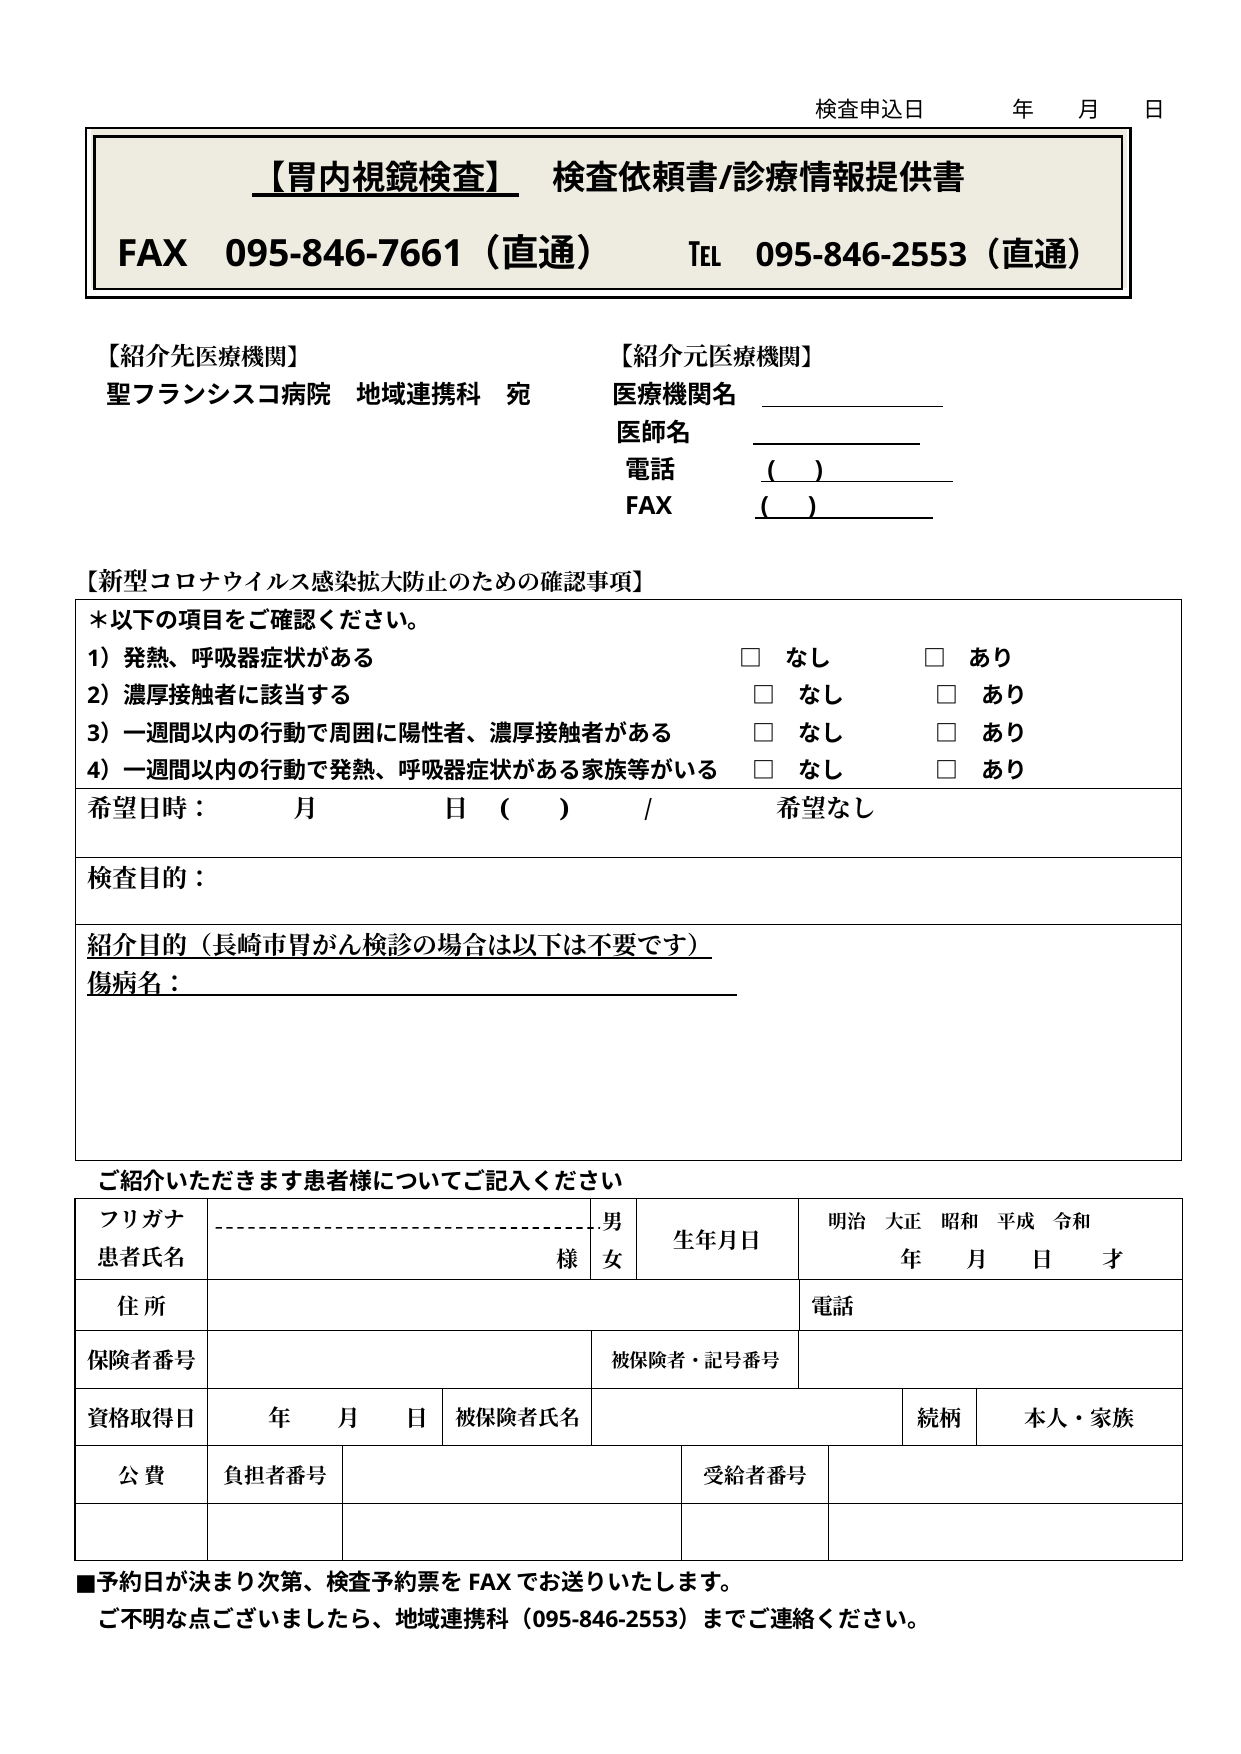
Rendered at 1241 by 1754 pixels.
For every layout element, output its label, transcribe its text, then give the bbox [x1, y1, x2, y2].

table_cell [829, 1504, 1182, 1560]
table_cell 電話 [800, 1280, 1182, 1330]
text ご紹介いただきます患者様についてご記入ください [75, 1161, 1165, 1198]
table_cell [592, 1389, 902, 1445]
table_cell 被保険者・記号番号 [592, 1331, 798, 1388]
text 医師名 [75, 411, 1165, 449]
text FAX ( ) [75, 486, 1165, 524]
table_cell 負担者番号 [208, 1446, 342, 1503]
table_header ＊以下の項目をご確認ください。 1）発熱、呼吸器症状がある □ なし □ あり 2）濃厚接触者に該当する □ なし □ あり 3）一週間以内の行動で周囲に陽性者、濃厚接触者がある □ なし □ あり 4）一週間以内の行動で発熱、呼吸器症状がある家族等がいる □ なし □ あり [76, 600, 1181, 787]
table_header フリガナ 患者氏名 [76, 1199, 207, 1279]
table_cell 被保険者氏名 [443, 1389, 591, 1445]
table_cell 年 月 日 [208, 1389, 442, 1445]
table_cell [208, 1504, 342, 1560]
table_cell 保険者番号 [76, 1331, 207, 1388]
table_header 【胃内視鏡検査】 検査依頼書/診療情報提供書 FAX 095-846-7661（直通） ℡ 095-846-2553（直通） [91, 129, 1127, 288]
text 【紹介先医療機関】 【紹介元医療機関】 [75, 336, 1165, 374]
table_header 様 [208, 1199, 590, 1279]
table_cell 希望日時： 月 日 ( ) / 希望なし [76, 789, 1181, 857]
table_cell [76, 1504, 207, 1560]
table_header 男 女 [591, 1199, 636, 1279]
table_header 明治 大正 昭和 平成 令和 年 月 日 才 [799, 1199, 1182, 1279]
table_cell 紹介目的（長崎市胃がん検診の場合は以下は不要です） 傷病名： [76, 925, 1181, 1160]
text 【新型コロナウイルス感染拡大防止のための確認事項】 [75, 561, 1165, 599]
table_cell 公 費 [76, 1446, 207, 1503]
table_cell 受給者番号 [682, 1446, 828, 1503]
table_cell [208, 1280, 799, 1330]
table_cell [343, 1446, 681, 1503]
table_header 生年月日 [637, 1199, 798, 1279]
table_cell 資格取得日 [76, 1389, 207, 1445]
table_cell [343, 1504, 681, 1560]
text ご不明な点ございましたら、地域連携科（095-846-2553）までご連絡ください。 [75, 1599, 1165, 1636]
text 聖フランシスコ病院 地域連携科 宛 医療機関名 [75, 374, 1165, 411]
table_cell 本人・家族 [977, 1389, 1182, 1445]
text 検査申込日 年 月 日 [75, 89, 1165, 127]
text 電話 ( ) [75, 449, 1165, 486]
table_cell [682, 1504, 828, 1560]
text ■予約日が決まり次第、検査予約票をFAXでお送りいたします。 [75, 1561, 1165, 1599]
table_cell 住 所 [76, 1280, 207, 1330]
table_cell 続柄 [903, 1389, 976, 1445]
table_cell [799, 1331, 1182, 1388]
table_cell [829, 1446, 1182, 1503]
table_cell [208, 1331, 591, 1388]
table_cell 検査目的： [76, 858, 1181, 924]
